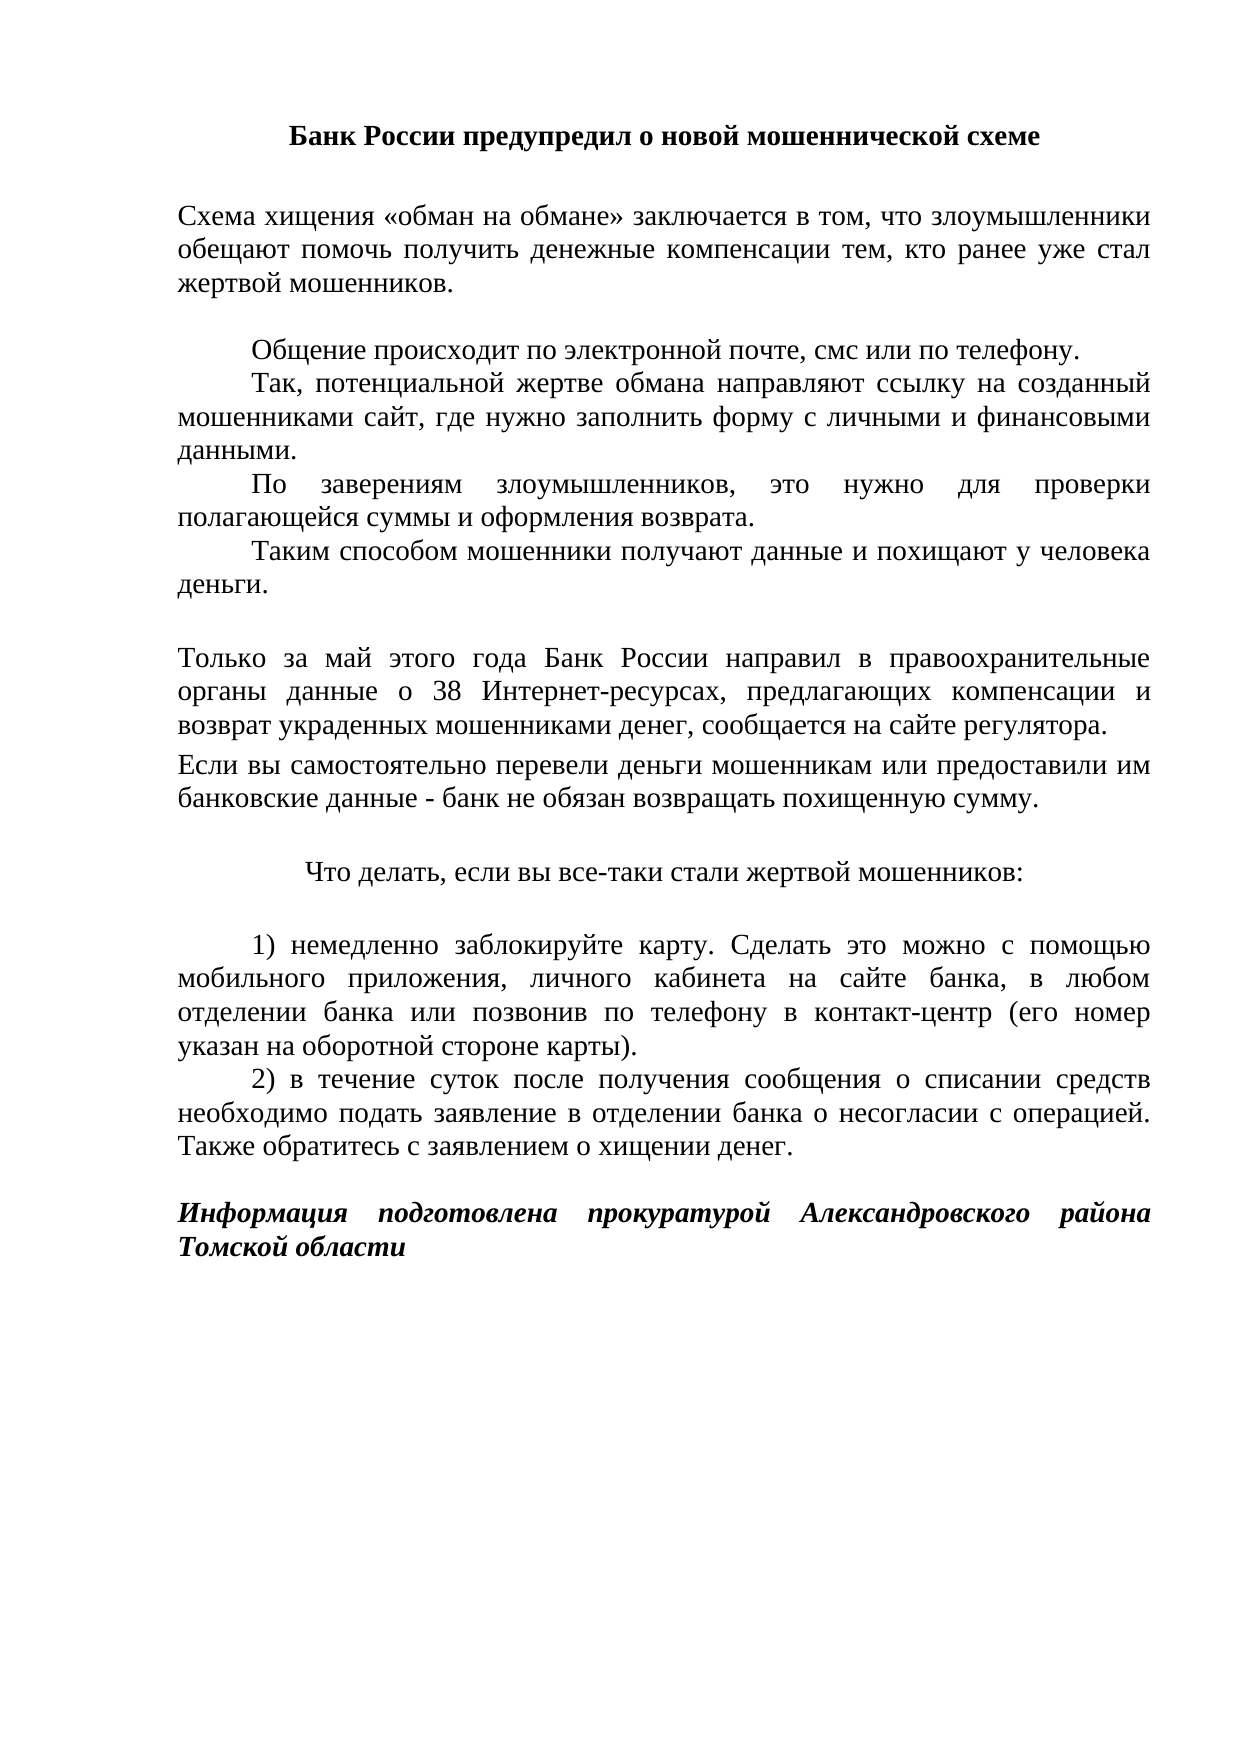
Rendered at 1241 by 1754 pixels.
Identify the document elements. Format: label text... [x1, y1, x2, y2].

text Если вы самостоятельно перевели деньги мошенникам или предоставили им банковские данные - банк не обязан возвращать похищенную сумму. [177, 747, 1152, 814]
text 1) немедленно заблокируйте карту. Сделать это можно с помощью мобильного приложения, личного кабинета на сайте банка, в любом отделении банка или позвонив по телефону в контакт-центр (его номер указан на оборотной стороне карты). [177, 927, 1152, 1061]
text Банк России предупредил о новой мошеннической схеме [177, 118, 1152, 152]
text Схема хищения «обман на обмане» заключается в том, что злоумышленники обещают помочь получить денежные компенсации тем, кто ранее уже стал жертвой мошенников. [177, 198, 1152, 298]
text Только за май этого года Банк России направил в правоохранительные органы данные о 38 Интернет-ресурсах, предлагающих компенсации и возврат украденных мошенниками денег, сообщается на сайте регулятора. [177, 640, 1152, 741]
text Информация подготовлена прокуратурой Александровского района Томской области [177, 1195, 1152, 1262]
text Что делать, если вы все-таки стали жертвой мошенников: [177, 854, 1152, 887]
text Так, потенциальной жертве обмана направляют ссылку на созданный мошенниками сайт, где нужно заполнить форму с личными и финансовыми данными. [177, 365, 1152, 466]
text По заверениям злоумышленников, это нужно для проверки полагающейся суммы и оформления возврата. [177, 466, 1152, 533]
text Общение происходит по электронной почте, смс или по телефону. [177, 332, 1152, 365]
text 2) в течение суток после получения сообщения о списании средств необходимо подать заявление в отделении банка о несогласии с операцией. Также обратитесь с заявлением о хищении денег. [177, 1061, 1152, 1162]
text Таким способом мошенники получают данные и похищают у человека деньги. [177, 533, 1152, 600]
